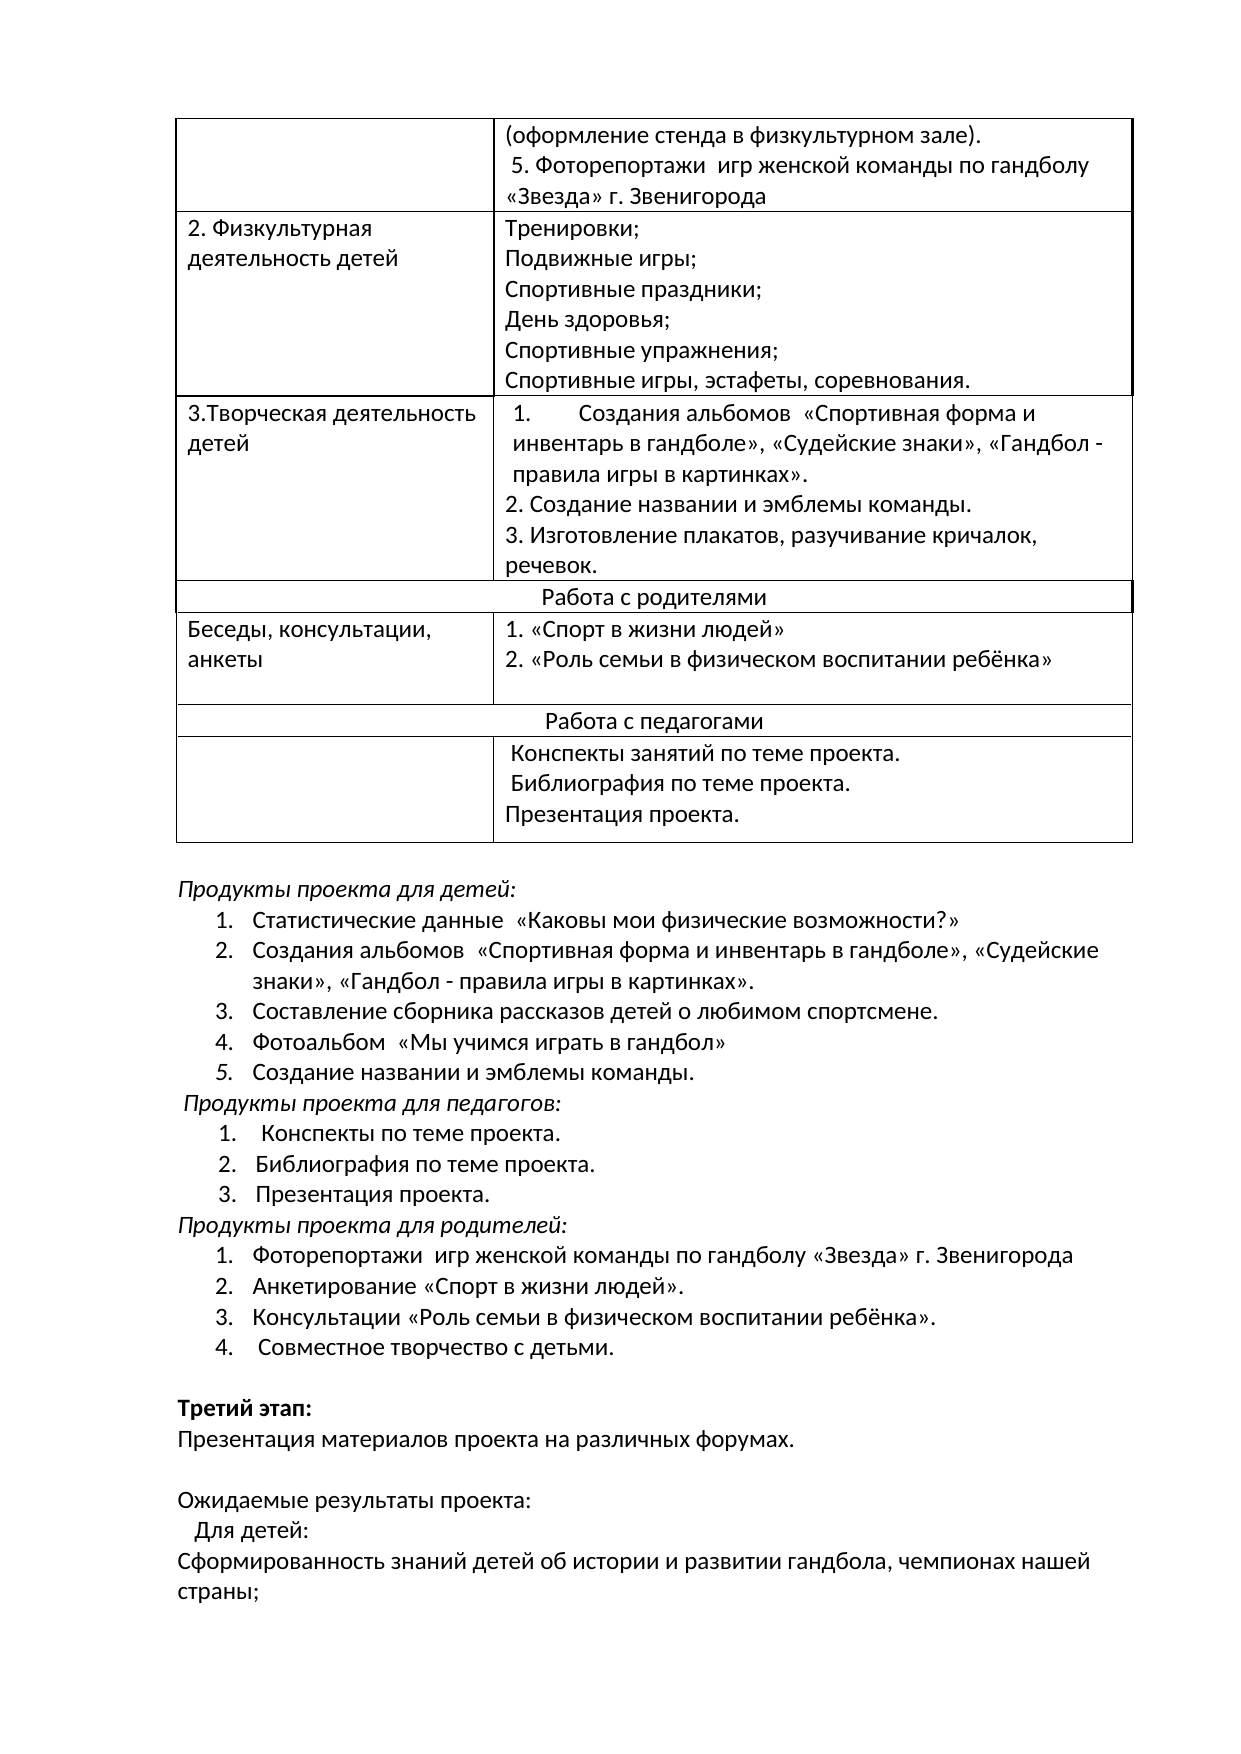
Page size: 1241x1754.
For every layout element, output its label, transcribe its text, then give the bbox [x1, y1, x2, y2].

table_cell 2. Физкультурная деятельность детей [177, 212, 493, 395]
text Ожидаемые результаты проекта: [177, 1484, 1152, 1514]
list Совместное творчество с детьми. [215, 1331, 1152, 1362]
table_cell Тренировки; Подвижные игры; Спортивные праздники; День здоровья; Спортивные упражнения; Спортивные игры, эстафеты, соревнования. [495, 212, 1131, 395]
table_cell [177, 737, 493, 842]
text Третий этап: [177, 1392, 1152, 1423]
list Создание названии и эмблемы команды. [215, 1057, 1152, 1087]
table_cell Работа с родителями [177, 581, 1131, 612]
list Составление сборника рассказов детей о любимом спортсмене. [215, 996, 1152, 1026]
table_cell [495, 119, 1131, 211]
list Презентация проекта. [218, 1179, 1152, 1209]
list Фоторепортажи игр женской команды по гандболу «Звезда» г. Звенигорода [215, 1240, 1152, 1270]
table_cell Создания альбомов «Спортивная форма и инвентарь в гандболе», «Судейские знаки», «Гандбол - правила игры в картинках». 2. Создание названии и эмблемы команды. 3. Изготовление плакатов, разучивание кричалок, речевок. [494, 396, 1132, 580]
list Статистические данные «Каковы мои физические возможности?» [215, 904, 1152, 934]
text Презентация материалов проекта на различных форумах. [177, 1423, 1152, 1453]
list Библиография по теме проекта. [218, 1148, 1152, 1179]
table_cell Работа с педагогами [177, 704, 1132, 736]
list Создания альбомов «Спортивная форма и инвентарь в гандболе», «Судейские знаки», «Гандбол - правила игры в картинках». [215, 934, 1152, 996]
table_cell Конспекты занятий по теме проекта. Библиография по теме проекта. Презентация проекта. [494, 736, 1132, 842]
text Продукты проекта для детей: [177, 873, 1152, 904]
text Продукты проекта для педагогов: [177, 1087, 1152, 1118]
list Консультации «Роль семьи в физическом воспитании ребёнка». [215, 1301, 1152, 1331]
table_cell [177, 119, 493, 211]
text Сформированность знаний детей об истории и развитии гандбола, чемпионах нашей страны; [177, 1545, 1152, 1606]
list Анкетирование «Спорт в жизни людей». [215, 1270, 1152, 1301]
table_cell Беседы, консультации, анкеты [177, 613, 493, 704]
text Продукты проекта для родителей: [177, 1209, 1152, 1240]
list Конспекты по теме проекта. [218, 1118, 1152, 1148]
table_cell 3.Творческая деятельность детей [177, 397, 493, 580]
list Фотоальбом «Мы учимся играть в гандбол» [215, 1026, 1152, 1057]
table_cell 1. «Спорт в жизни людей» 2. «Роль семьи в физическом воспитании ребёнка» [494, 613, 1132, 704]
text Для детей: [177, 1514, 1152, 1545]
